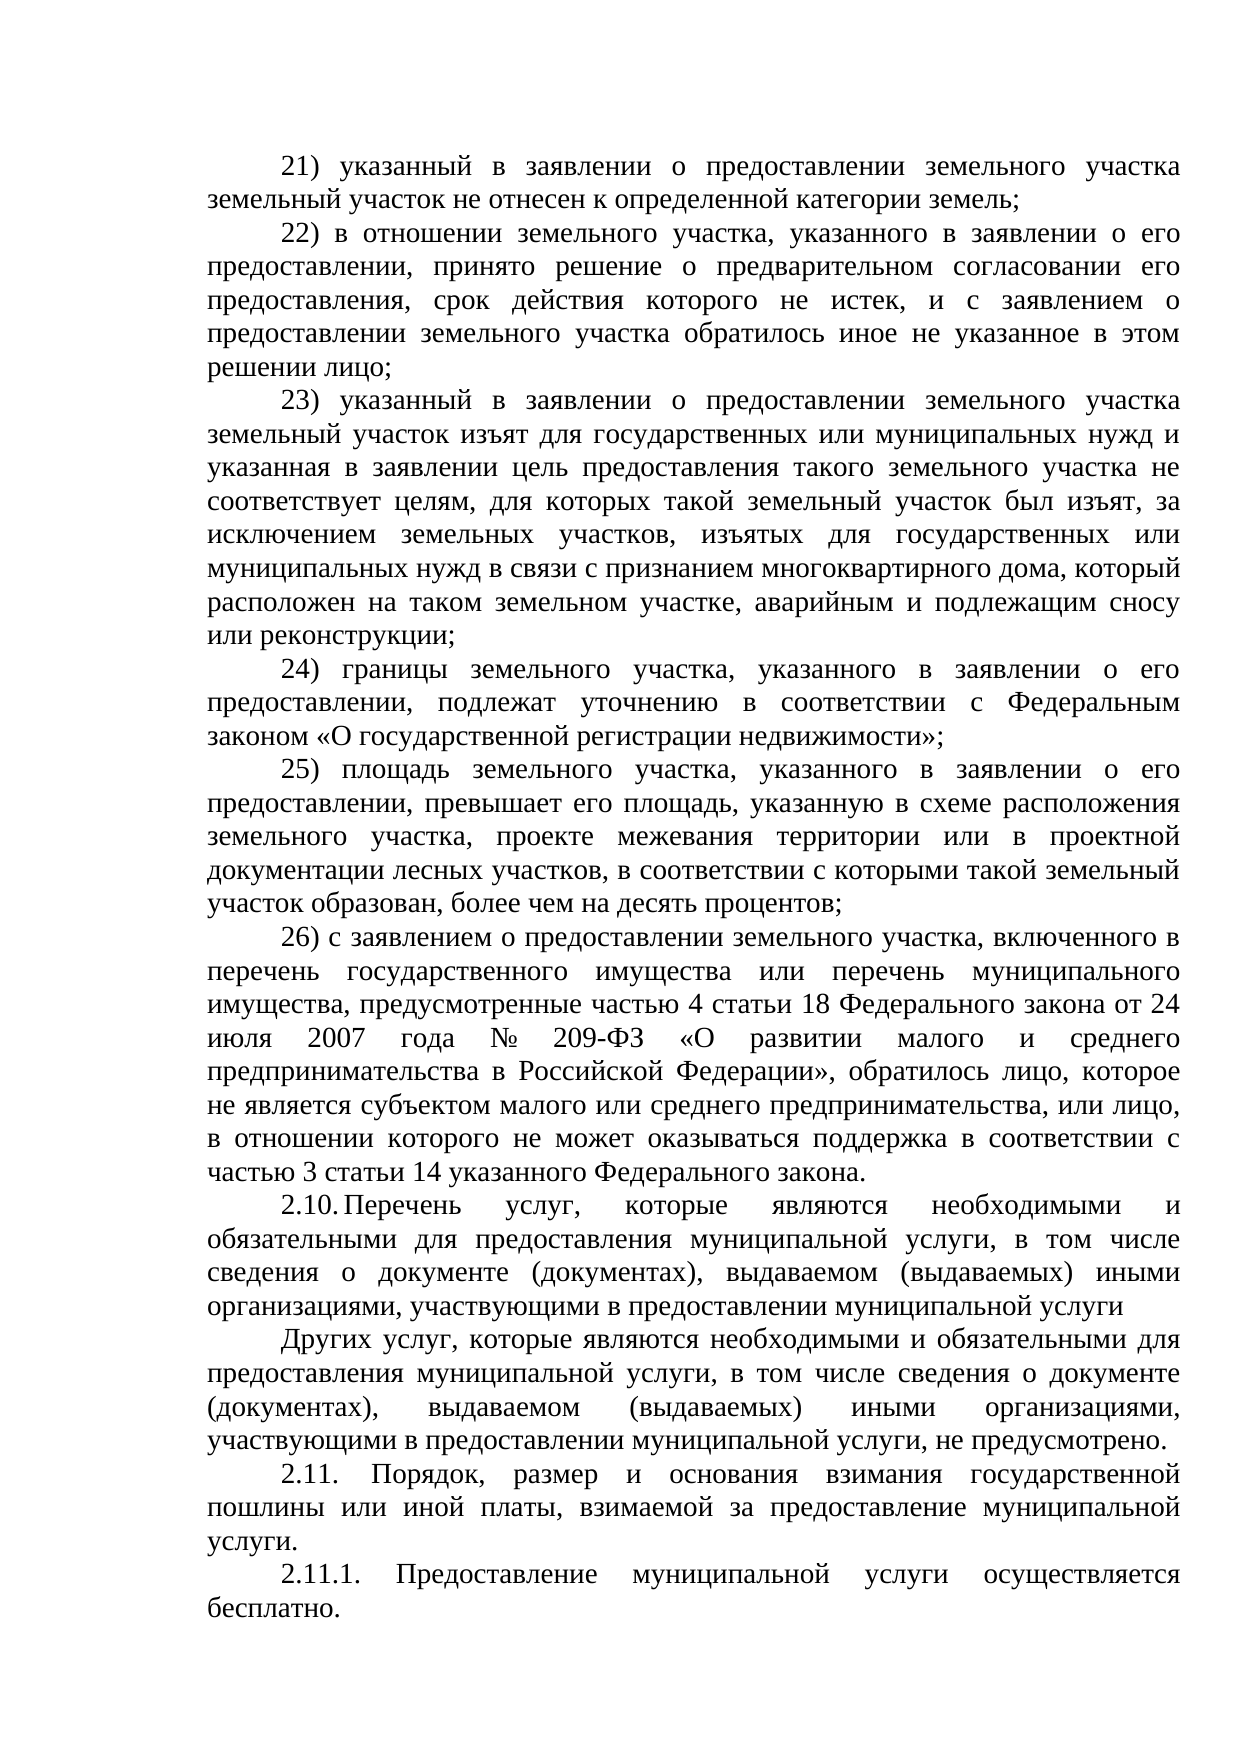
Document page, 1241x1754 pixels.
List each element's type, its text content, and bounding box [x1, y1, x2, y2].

text 2.11. Порядок, размер и основания взимания государственной пошлины или иной платы, взимаемой за предоставление муниципальной услуги. [207, 1456, 1181, 1556]
text 2.10. Перечень услуг, которые являются необходимыми и обязательными для предоставления муниципальной услуги, в том числе сведения о документе (документах), выдаваемом (выдаваемых) иными организациями, участвующими в предоставлении муниципальной услуги [207, 1187, 1181, 1322]
text 23) указанный в заявлении о предоставлении земельного участка земельный участок изъят для государственных или муниципальных нужд и указанная в заявлении цель предоставления такого земельного участка не соответствует целям, для которых такой земельный участок был изъят, за исключением земельных участков, изъятых для государственных или муниципальных нужд в связи с признанием многоквартирного дома, который расположен на таком земельном участке, аварийным и подлежащим сносу или реконструкции; [207, 382, 1181, 651]
text 22) в отношении земельного участка, указанного в заявлении о его предоставлении, принято решение о предварительном согласовании его предоставления, срок действия которого не истек, и с заявлением о предоставлении земельного участка обратилось иное не указанное в этом решении лицо; [207, 215, 1181, 382]
text 24) границы земельного участка, указанного в заявлении о его предоставлении, подлежат уточнению в соответствии с Федеральным законом «О государственной регистрации недвижимости»; [207, 651, 1181, 751]
text 25) площадь земельного участка, указанного в заявлении о его предоставлении, превышает его площадь, указанную в схеме расположения земельного участка, проекте межевания территории или в проектной документации лесных участков, в соответствии с которыми такой земельный участок образован, более чем на десять процентов; [207, 751, 1181, 919]
text Других услуг, которые являются необходимыми и обязательными для предоставления муниципальной услуги, в том числе сведения о документе (документах), выдаваемом (выдаваемых) иными организациями, участвующими в предоставлении муниципальной услуги, не предусмотрено. [207, 1322, 1181, 1456]
text 21) указанный в заявлении о предоставлении земельного участка земельный участок не отнесен к определенной категории земель; [207, 148, 1181, 215]
text 26) с заявлением о предоставлении земельного участка, включенного в перечень государственного имущества или перечень муниципального имущества, предусмотренные частью 4 статьи 18 Федерального закона от 24 июля 2007 года № 209-ФЗ «О развитии малого и среднего предпринимательства в Российской Федерации», обратилось лицо, которое не является субъектом малого или среднего предпринимательства, или лицо, в отношении которого не может оказываться поддержка в соответствии с частью 3 статьи 14 указанного Федерального закона. [207, 919, 1181, 1187]
text 2.11.1. Предоставление муниципальной услуги осуществляется бесплатно. [207, 1556, 1181, 1623]
